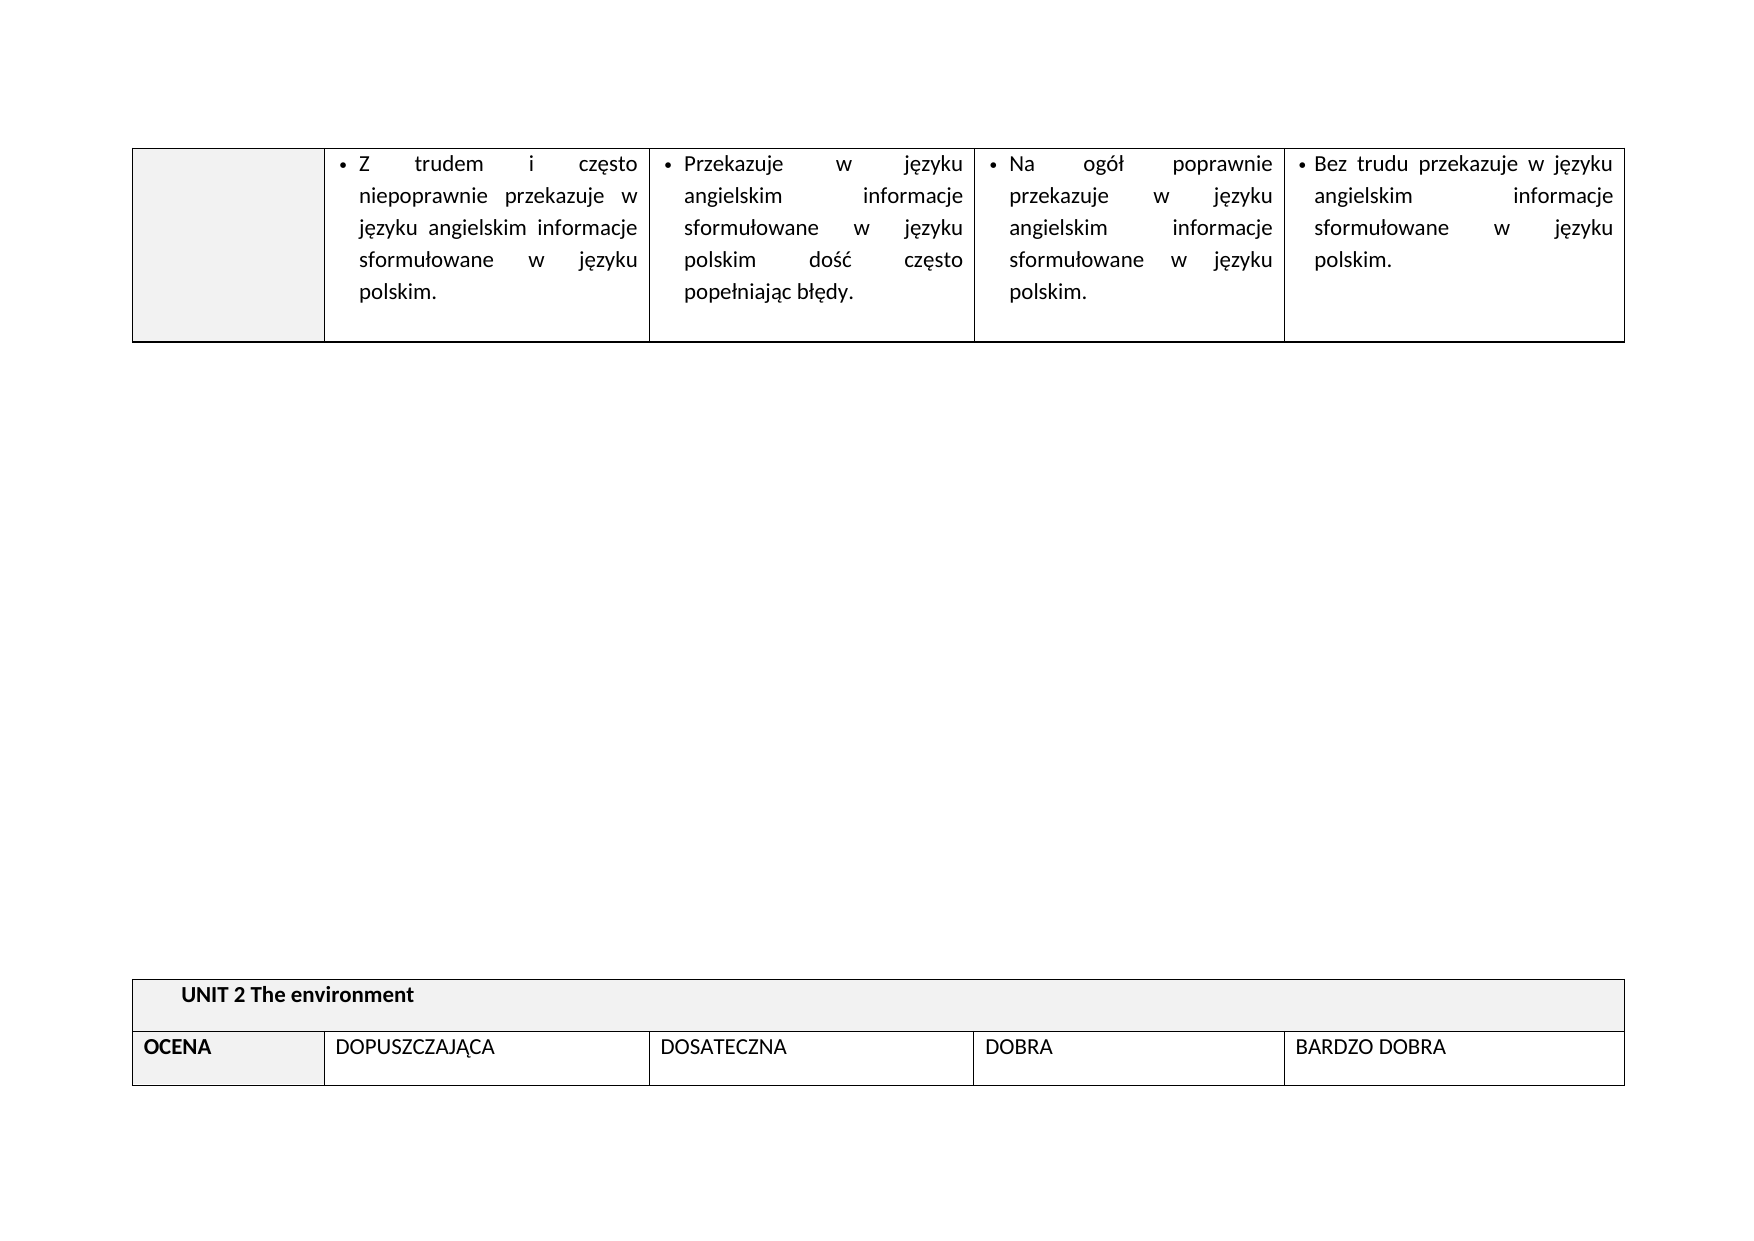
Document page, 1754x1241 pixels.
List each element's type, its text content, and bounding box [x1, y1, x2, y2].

table_cell OCENA [133, 1032, 324, 1084]
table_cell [325, 149, 649, 341]
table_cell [650, 149, 974, 341]
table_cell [975, 149, 1284, 341]
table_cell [1285, 149, 1624, 341]
table_cell DOSATECZNA [650, 1032, 973, 1084]
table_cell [133, 149, 324, 341]
table_cell BARDZO DOBRA [1285, 1032, 1624, 1084]
table_cell DOPUSZCZAJĄCA [325, 1032, 649, 1084]
table_header UNIT 2 The environment [133, 980, 1624, 1031]
table_cell DOBRA [974, 1032, 1284, 1084]
